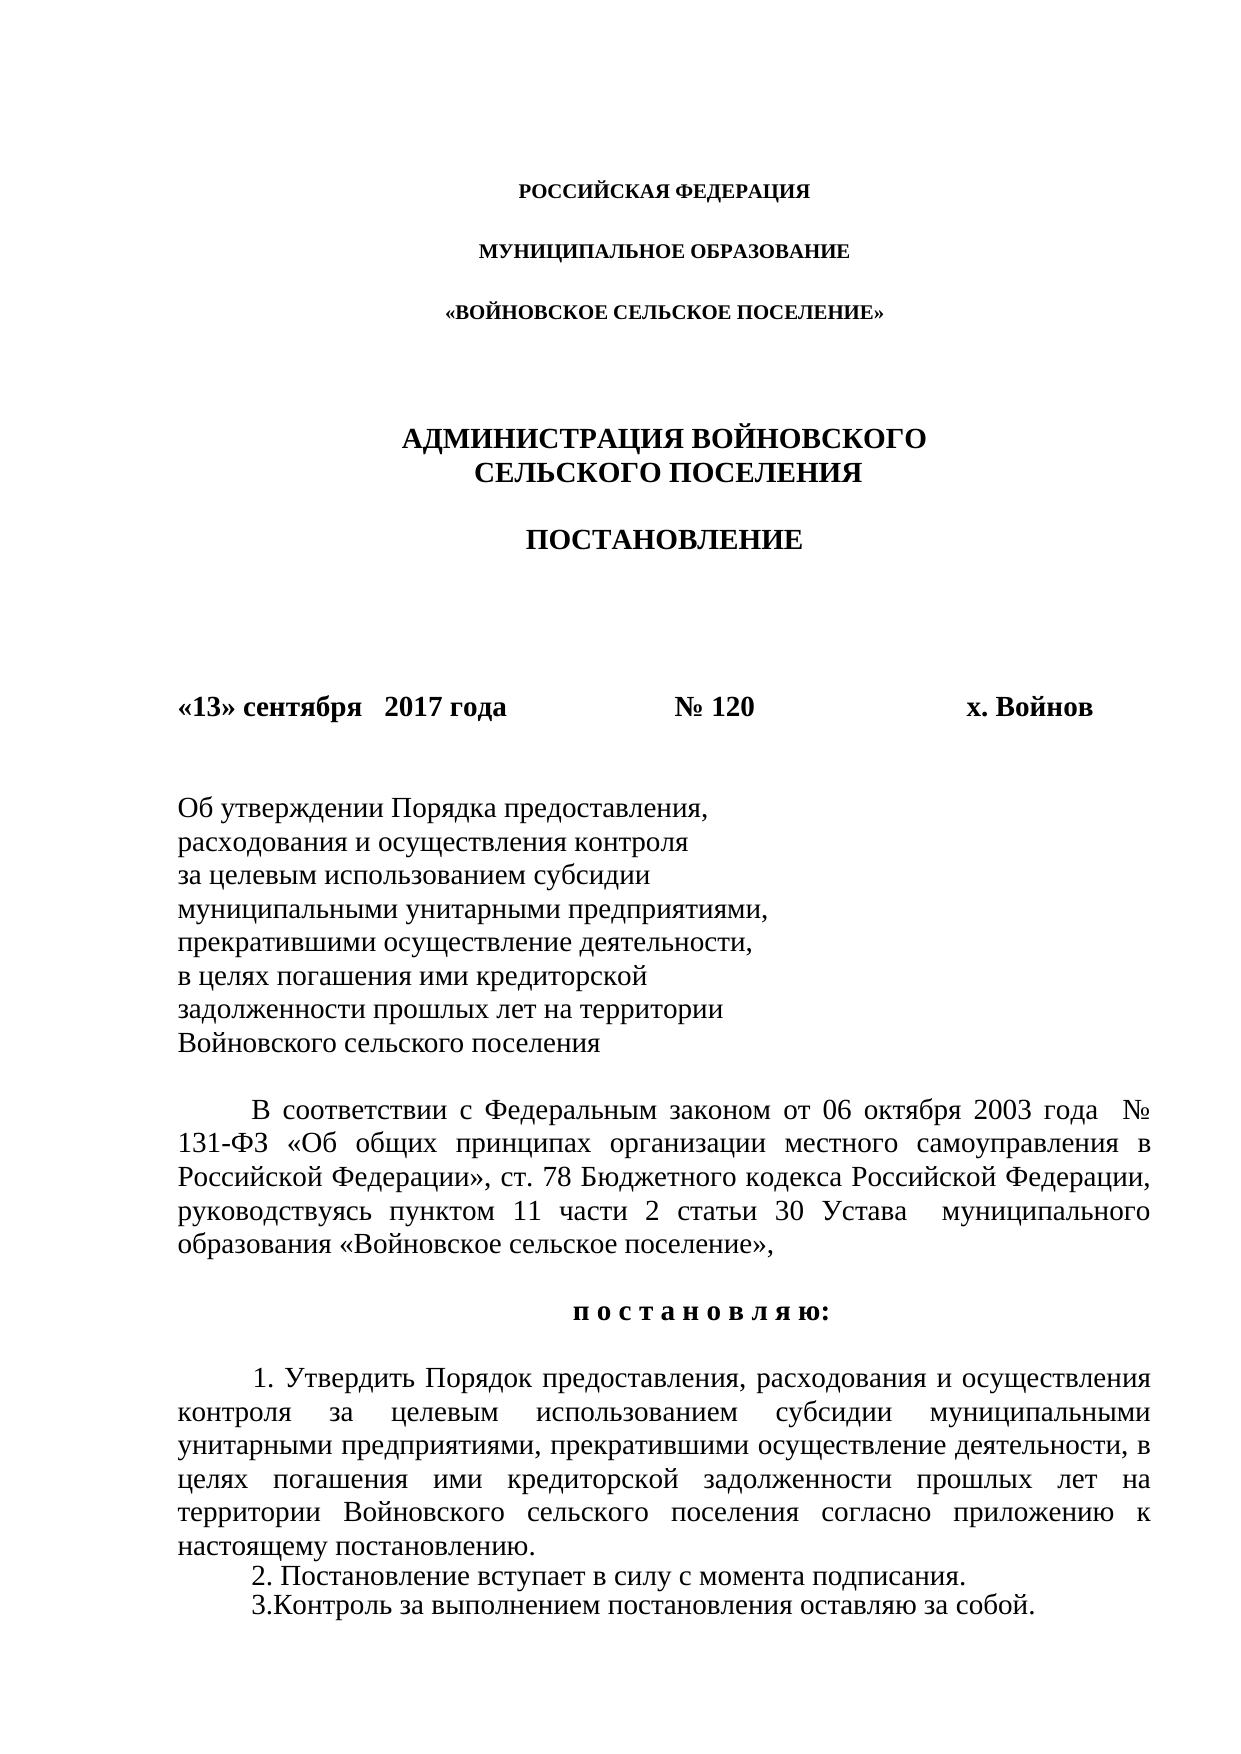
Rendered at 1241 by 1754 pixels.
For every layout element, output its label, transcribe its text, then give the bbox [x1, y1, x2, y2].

text МУНИЦИПАЛЬНОЕ ОБРАЗОВАНИЕ [177, 239, 1152, 263]
text п о с т а н о в л я ю: [177, 1293, 1152, 1327]
text РОССИЙСКАЯ ФЕДЕРАЦИЯ [177, 179, 1152, 203]
text 3.Контроль за выполнением постановления оставляю за собой. [177, 1591, 1152, 1620]
text 2. Постановление вступает в силу с момента подписания. [177, 1562, 1152, 1591]
text в целях погашения ими кредиторской [177, 958, 1152, 991]
text АДМИНИСТРАЦИЯ ВОЙНОВСКОГО [177, 421, 1152, 455]
text «13» сентября 2017 года № 120 х. Войнов [177, 689, 1152, 723]
text 1. Утвердить Порядок предоставления, расходования и осуществления контроля за целевым использованием субсидии муниципальными унитарными предприятиями, прекратившими осуществление деятельности, в целях погашения ими кредиторской задолженности прошлых лет на территории Войновского сельского поселения согласно приложению к настоящему постановлению. [177, 1360, 1152, 1562]
text СЕЛЬСКОГО ПОСЕЛЕНИЯ [177, 455, 1152, 488]
text задолженности прошлых лет на территории [177, 991, 1152, 1025]
text муниципальными унитарными предприятиями, [177, 891, 1152, 924]
text «ВОЙНОВСКОЕ СЕЛЬСКОЕ ПОСЕЛЕНИЕ» [177, 300, 1152, 324]
text ПОСТАНОВЛЕНИЕ [177, 522, 1152, 555]
text В соответствии с Федеральным законом от 06 октября 2003 года № 131-ФЗ «Об общих принципах организации местного самоуправления в Российской Федерации», ст. 78 Бюджетного кодекса Российской Федерации, руководствуясь пунктом 11 части 2 статьи 30 Устава муниципального образования «Войновское сельское поселение», [177, 1092, 1152, 1260]
text расходования и осуществления контроля [177, 824, 1152, 857]
text прекратившими осуществление деятельности, [177, 924, 1152, 958]
text Войновского сельского поселения [177, 1025, 1152, 1058]
text Об утверждении Порядка предоставления, [177, 790, 1152, 824]
text за целевым использованием субсидии [177, 857, 1152, 891]
